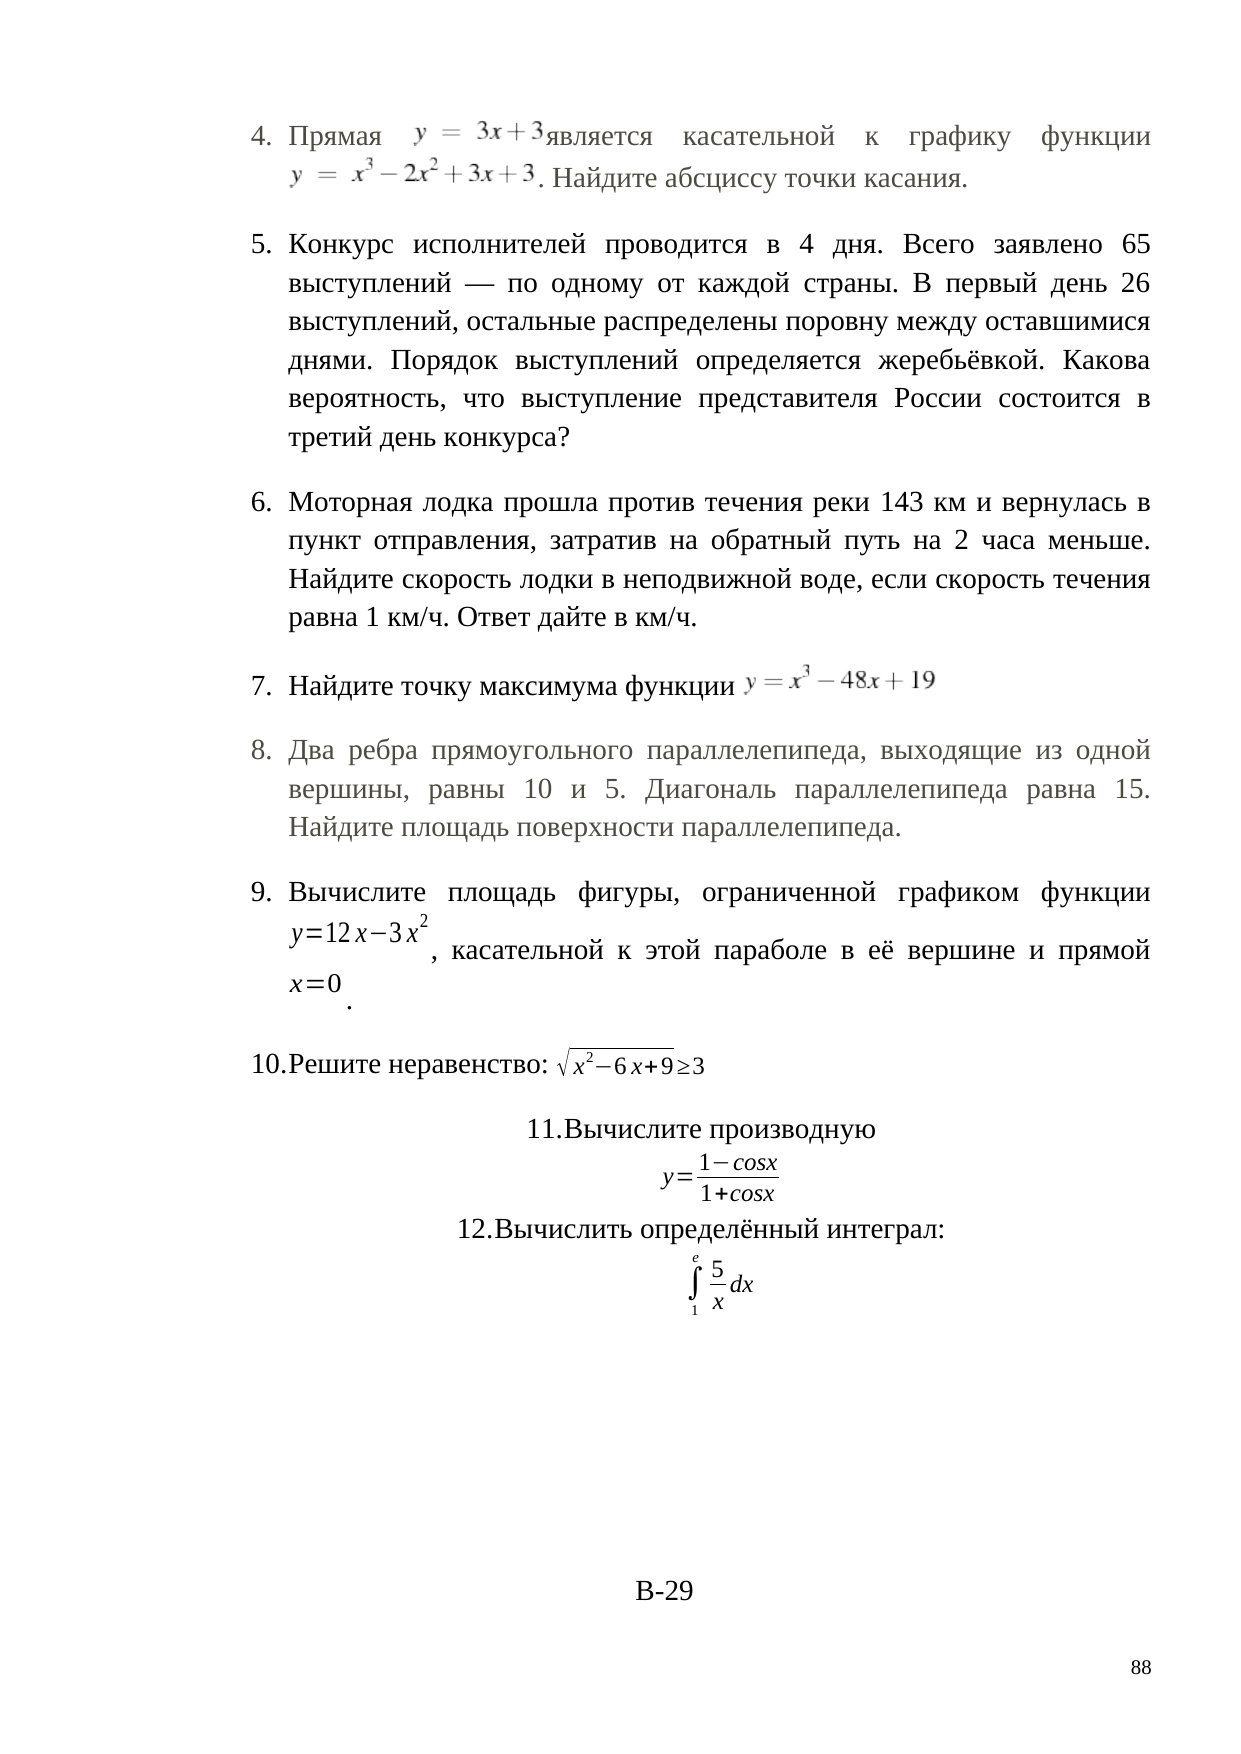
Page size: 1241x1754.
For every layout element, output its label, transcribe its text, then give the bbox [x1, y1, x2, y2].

list Конкурс исполнителей проводится в 4 дня. Всего заявлено 65 выступлений — по одному от каждой страны. В первый день 26 выступлений, остальные распределены поровну между оставшимися днями. Порядок выступлений определяется жеребьёвкой. Какова вероятность, что выступление представителя России состоится в третий день конкурса? [251, 226, 1152, 480]
picture [288, 156, 538, 188]
list Вычислить определённый интеграл: [251, 1211, 1152, 1319]
list Два ребра прямоугольного параллелепипеда, выходящие из одной вершины, равны 10 и 5. Диагональ параллелепипеда равна 15. Найдите площадь поверхности параллелепипеда. [251, 732, 1152, 871]
list Вычислите производную [251, 1111, 1152, 1207]
list Найдите точку максимума функции [251, 664, 1152, 729]
list Вычислите площадь фигуры, ограниченной графиком функции , касательной к этой параболе в её вершине и прямой . [251, 874, 1152, 1043]
text В-29 [177, 1573, 1152, 1606]
list Прямая является касательной к графику функции . Найдите абсциссу точки касания. [251, 118, 1152, 223]
picture [411, 118, 546, 146]
list Моторная лодка прошла против течения реки и вернулась в пункт отправления, затратив на обратный путь на 2 часа меньше. Найдите скорость лодки в неподвижной воде, если скорость течения равна . Ответ дайте в км/ч. [251, 484, 1152, 661]
list Решите неравенство: [251, 1047, 1152, 1108]
picture [742, 664, 937, 695]
